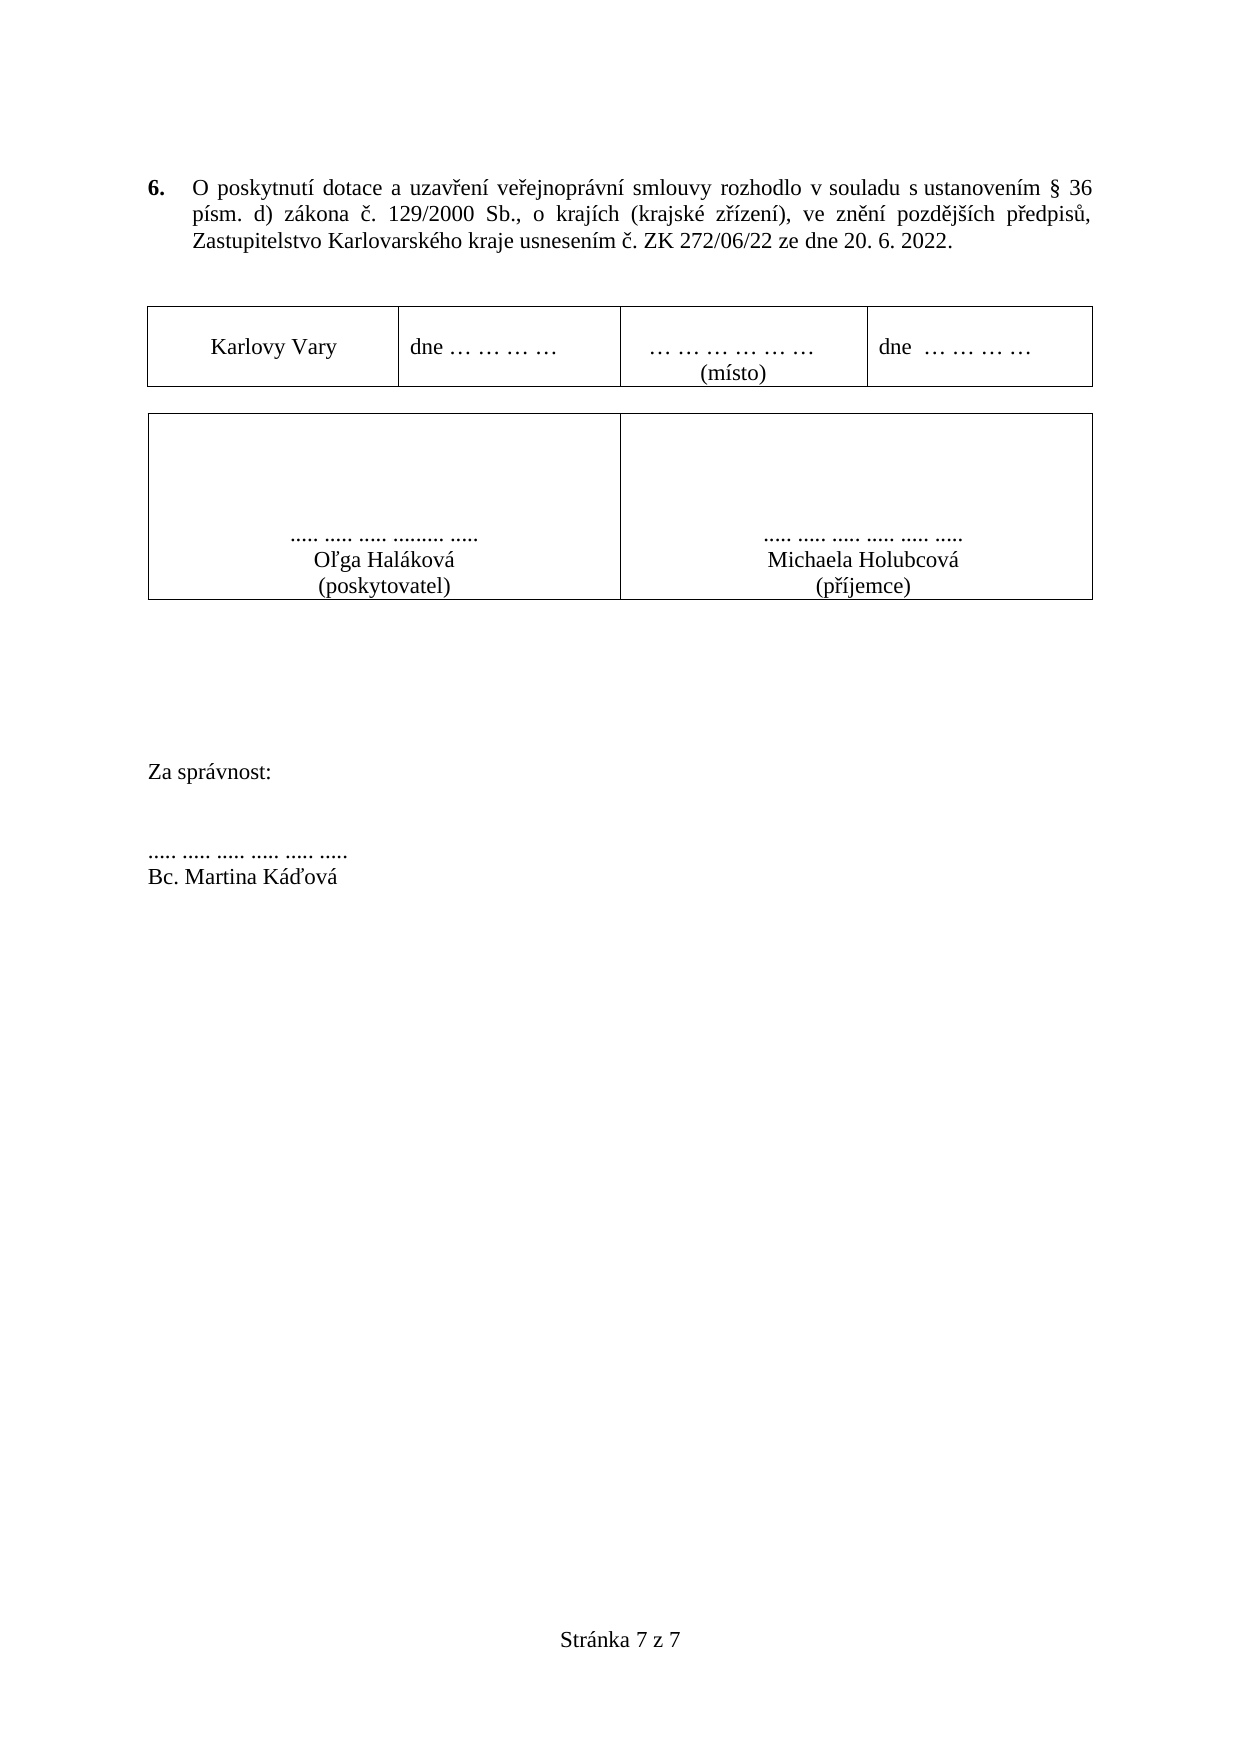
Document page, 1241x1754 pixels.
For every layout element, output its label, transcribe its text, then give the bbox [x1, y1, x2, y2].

text Za správnost: [148, 758, 1093, 784]
table_header dne … … … … [868, 307, 1092, 386]
table_header ..... ..... ..... ..... ..... ..... Michaela Holubcová (příjemce) [621, 414, 1092, 599]
table_header dne … … … … [399, 307, 620, 386]
table_header ..... ..... ..... ......... ..... Oľga Haláková (poskytovatel) [149, 414, 620, 599]
list O poskytnutí dotace a uzavření veřejnoprávní smlouvy rozhodlo v souladu s ustanovením § 36 písm. d) zákona č. 129/2000 Sb., o krajích (krajské zřízení), ve znění pozdějších předpisů, Zastupitelstvo Karlovarského kraje usnesením č. ZK 272/06/22 ze dne 20. 6. 2022. [148, 174, 1093, 253]
text Bc. Martina Káďová [148, 863, 1093, 890]
table_header … … … … … … (místo) [621, 307, 867, 386]
text ..... ..... ..... ..... ..... ..... [148, 837, 1093, 863]
table_header Karlovy Vary [148, 307, 398, 386]
